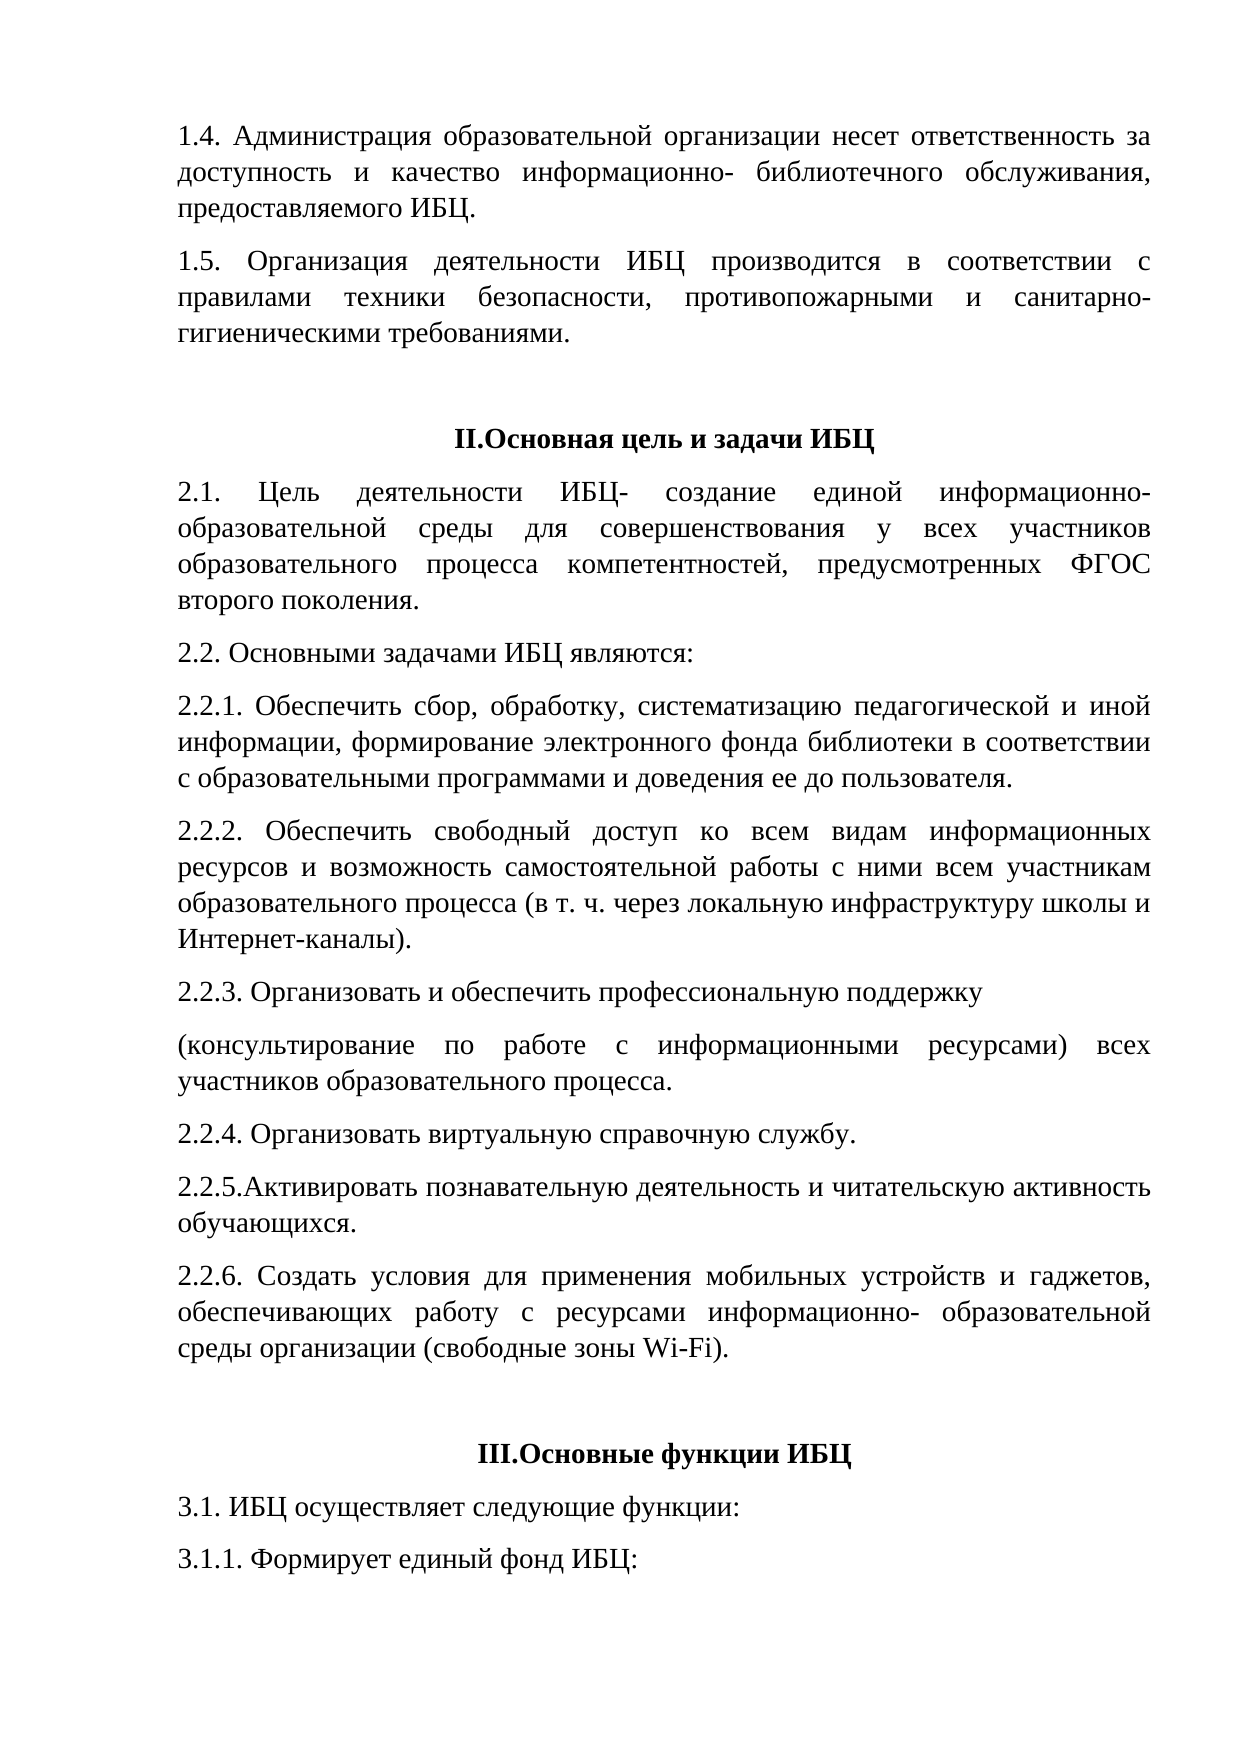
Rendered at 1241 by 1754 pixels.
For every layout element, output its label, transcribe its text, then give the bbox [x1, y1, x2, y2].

text III.Основные функции ИБЦ [177, 1436, 1152, 1469]
text 1.5. Организация деятельности ИБЦ производится в соответствии с правилами техники безопасности, противопожарными и санитарно-гигиеническими требованиями. [177, 243, 1152, 349]
text 1.4. Администрация образовательной организации несет ответственность за доступность и качество информационно- библиотечного обслуживания, предоставляемого ИБЦ. [177, 118, 1152, 224]
text 2.2.1. Обеспечить сбор, обработку, систематизацию педагогической и иной информации, формирование электронного фонда библиотеки в соответствии с образовательными программами и доведения ее до пользователя. [177, 688, 1152, 794]
text 2.2.6. Создать условия для применения мобильных устройств и гаджетов, обеспечивающих работу с ресурсами информационно- образовательной среды организации (свободные зоны Wi-Fi). [177, 1258, 1152, 1364]
text 2.2. Основными задачами ИБЦ являются: [177, 635, 1152, 669]
text 3.1.1. Формирует единый фонд ИБЦ: [177, 1541, 1152, 1575]
text 3.1. ИБЦ осуществляет следующие функции: [177, 1489, 1152, 1522]
text 2.2.5.Активировать познавательную деятельность и читательскую активность обучающихся. [177, 1169, 1152, 1239]
text (консультирование по работе с информационными ресурсами) всех участников образовательного процесса. [177, 1027, 1152, 1097]
text 2.2.2. Обеспечить свободный доступ ко всем видам информационных ресурсов и возможность самостоятельной работы с ними всем участникам образовательного процесса (в т. ч. через локальную инфраструктуру школы и Интернет-каналы). [177, 813, 1152, 955]
text 2.2.3. Организовать и обеспечить профессиональную поддержку [177, 974, 1152, 1008]
text II.Основная цель и задачи ИБЦ [177, 421, 1152, 455]
text 2.1. Цель деятельности ИБЦ- создание единой информационно-образовательной среды для совершенствования у всех участников образовательного процесса компетентностей, предусмотренных ФГОС второго поколения. [177, 474, 1152, 616]
text 2.2.4. Организовать виртуальную справочную службу. [177, 1116, 1152, 1150]
